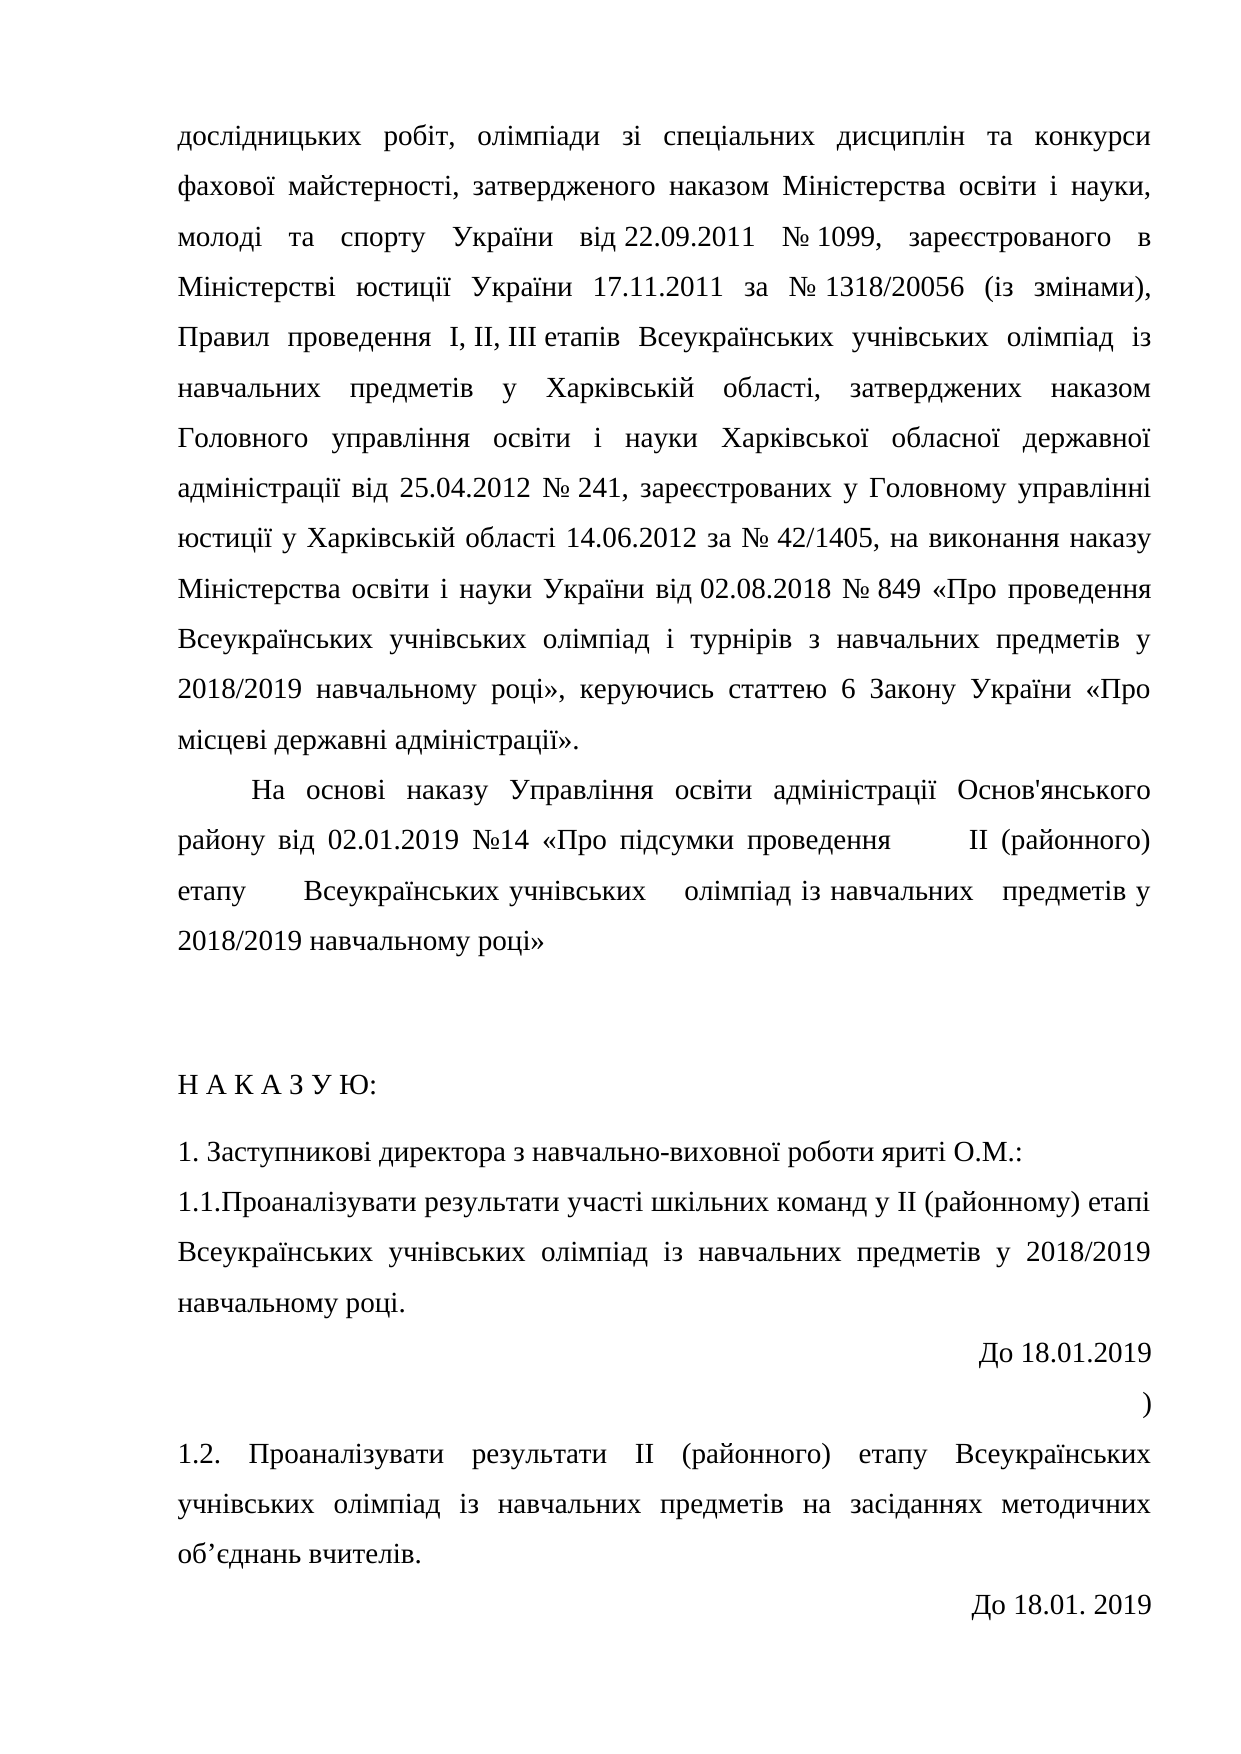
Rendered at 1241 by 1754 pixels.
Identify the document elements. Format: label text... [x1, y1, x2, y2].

text 1. Заступникові директора з навчально-виховної роботи яриті О.М.: [177, 1134, 1152, 1167]
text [177, 118, 1152, 755]
text ) [177, 1386, 1152, 1419]
text На основі наказу Управління освіти адміністрації Основ'янського району від 02.01.2019 №14 «Про підсумки проведення ІІ (районного) етапу Всеукраїнських учнівських олімпіад із навчальних предметів у 2018/2019 навчальному році» [177, 772, 1152, 957]
text До 18.01. 2019 [177, 1587, 1152, 1620]
text 1.1.Проаналізувати результати участі шкільних команд у ІІ (районному) етапі Всеукраїнських учнівських олімпіад із навчальних предметів у 2018/2019 навчальному році. [177, 1184, 1152, 1318]
text До 18.01.2019 [177, 1335, 1152, 1369]
text 1.2. Проаналізувати результати ІІ (районного) етапу Всеукраїнських учнівських олімпіад із навчальних предметів на засіданнях методичних об’єднань вчителів. [177, 1436, 1152, 1570]
text Н А К А З У Ю: [177, 1067, 1152, 1100]
